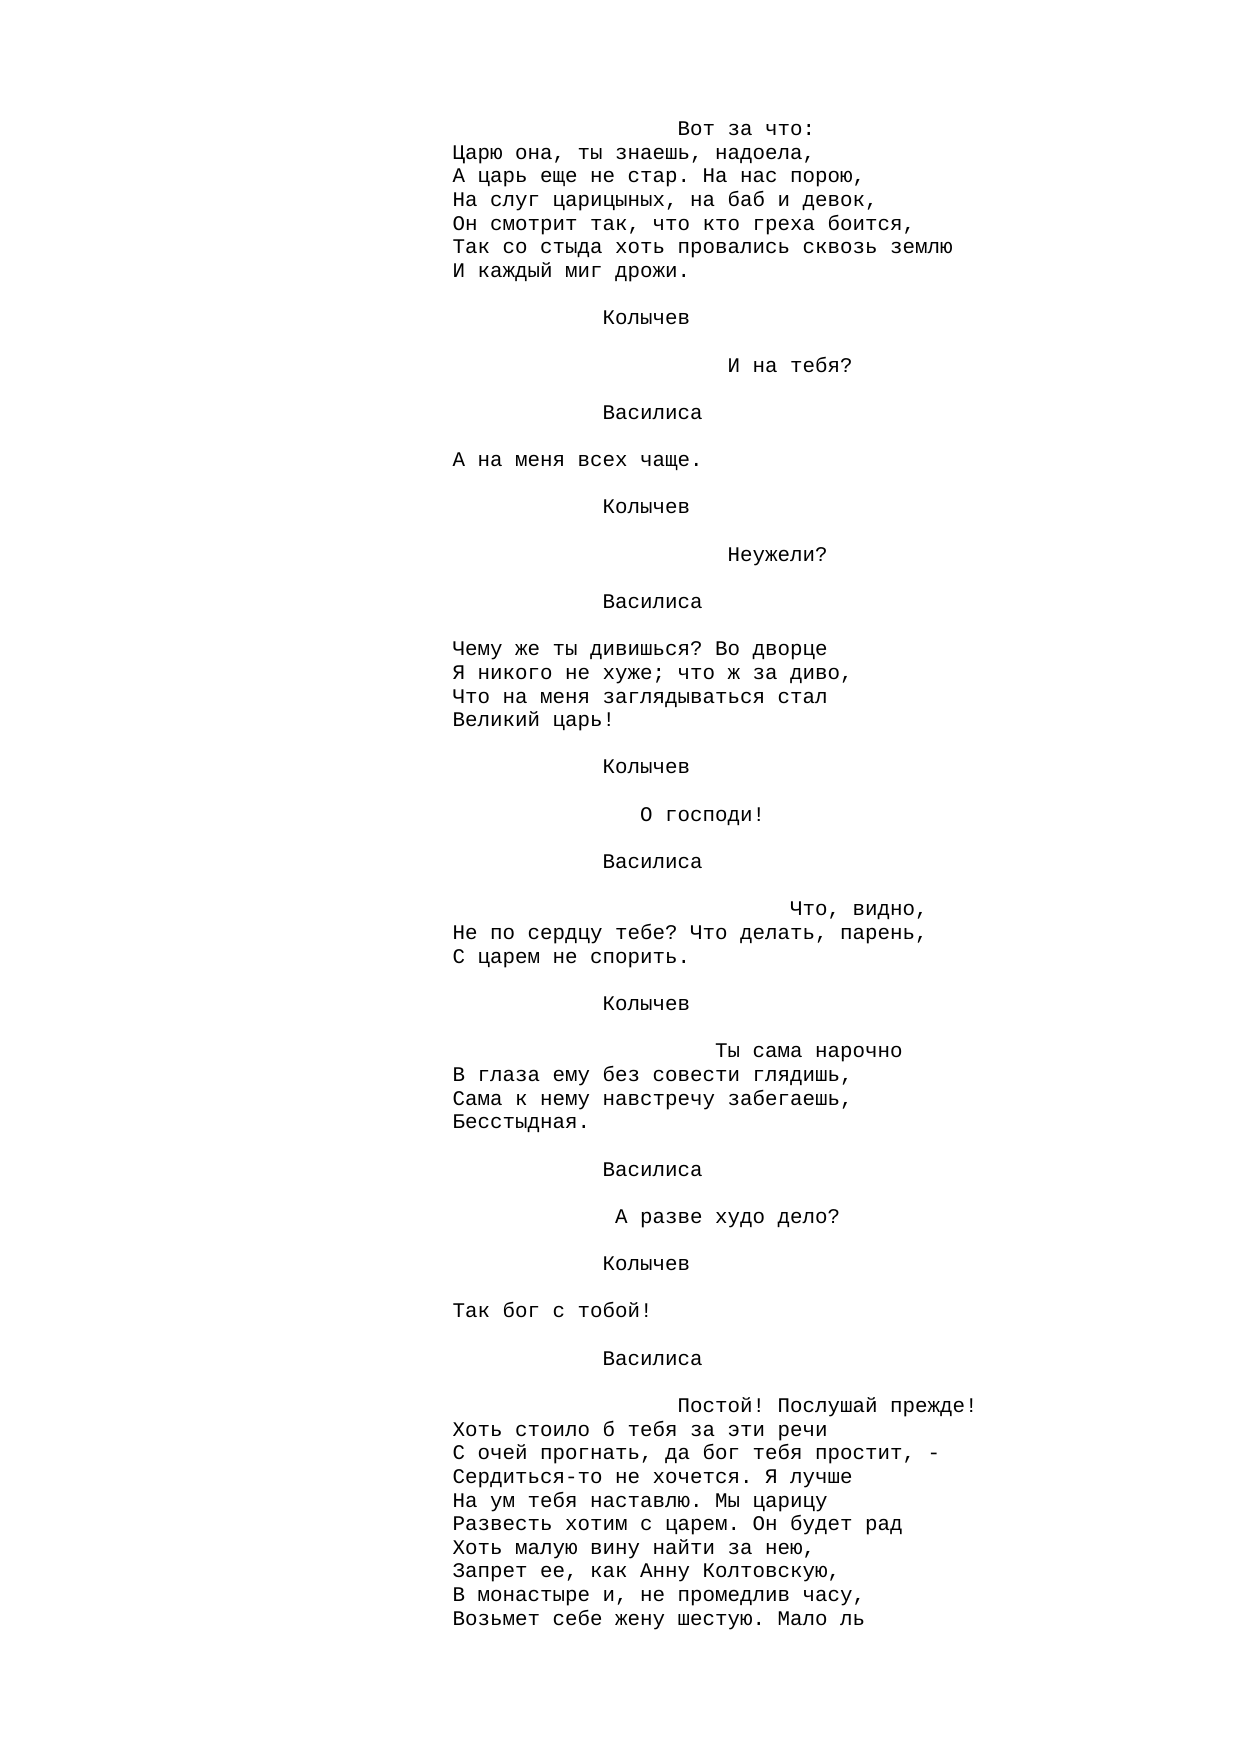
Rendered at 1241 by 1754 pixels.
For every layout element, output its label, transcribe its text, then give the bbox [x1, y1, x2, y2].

text И каждый миг дрожи. [177, 260, 1152, 284]
text В глаза ему без совести глядишь, [177, 1064, 1152, 1088]
text И на тебя? [177, 354, 1152, 378]
text Хоть стоило б тебя за эти речи [177, 1419, 1152, 1442]
text На слуг царицыных, на баб и девок, [177, 189, 1152, 213]
text Неужели? [177, 544, 1152, 567]
text Колычев [177, 307, 1152, 331]
text Бесстыдная. [177, 1111, 1152, 1135]
text Что на меня заглядываться стал [177, 686, 1152, 709]
text Василиса [177, 1158, 1152, 1182]
text Колычев [177, 1253, 1152, 1277]
text Василиса [177, 402, 1152, 426]
text А на меня всех чаще. [177, 449, 1152, 473]
text На ум тебя наставлю. Мы царицу [177, 1489, 1152, 1513]
text О господи! [177, 804, 1152, 827]
text Постой! Послушай прежде! [177, 1395, 1152, 1419]
text Запрет ее, как Анну Колтовскую, [177, 1561, 1152, 1584]
text Царю она, ты знаешь, надоела, [177, 142, 1152, 165]
text Сама к нему навстречу забегаешь, [177, 1088, 1152, 1111]
text Колычев [177, 993, 1152, 1017]
text Так со стыда хоть провались сквозь землю [177, 236, 1152, 260]
text А царь еще не стар. На нас порою, [177, 165, 1152, 189]
text Ты сама нарочно [177, 1040, 1152, 1064]
text Вот за что: [177, 118, 1152, 142]
text Что, видно, [177, 898, 1152, 922]
text Колычев [177, 496, 1152, 520]
text Не по сердцу тебе? Что делать, парень, [177, 922, 1152, 946]
text Василиса [177, 591, 1152, 615]
text С очей прогнать, да бог тебя простит, - [177, 1442, 1152, 1466]
text Хоть малую вину найти за нею, [177, 1537, 1152, 1561]
text Василиса [177, 851, 1152, 875]
text С царем не спорить. [177, 946, 1152, 969]
text Василиса [177, 1348, 1152, 1371]
text Развесть хотим с царем. Он будет рад [177, 1513, 1152, 1537]
text Сердиться-то не хочется. Я лучше [177, 1466, 1152, 1489]
text Возьмет себе жену шестую. Мало ль [177, 1608, 1152, 1631]
text Колычев [177, 757, 1152, 780]
text А разве худо дело? [177, 1206, 1152, 1229]
text Чему же ты дивишься? Во дворце [177, 638, 1152, 662]
text Великий царь! [177, 709, 1152, 733]
text В монастыре и, не промедлив часу, [177, 1584, 1152, 1608]
text Я никого не хуже; что ж за диво, [177, 662, 1152, 686]
text Так бог с тобой! [177, 1300, 1152, 1324]
text Он смотрит так, что кто греха боится, [177, 213, 1152, 236]
